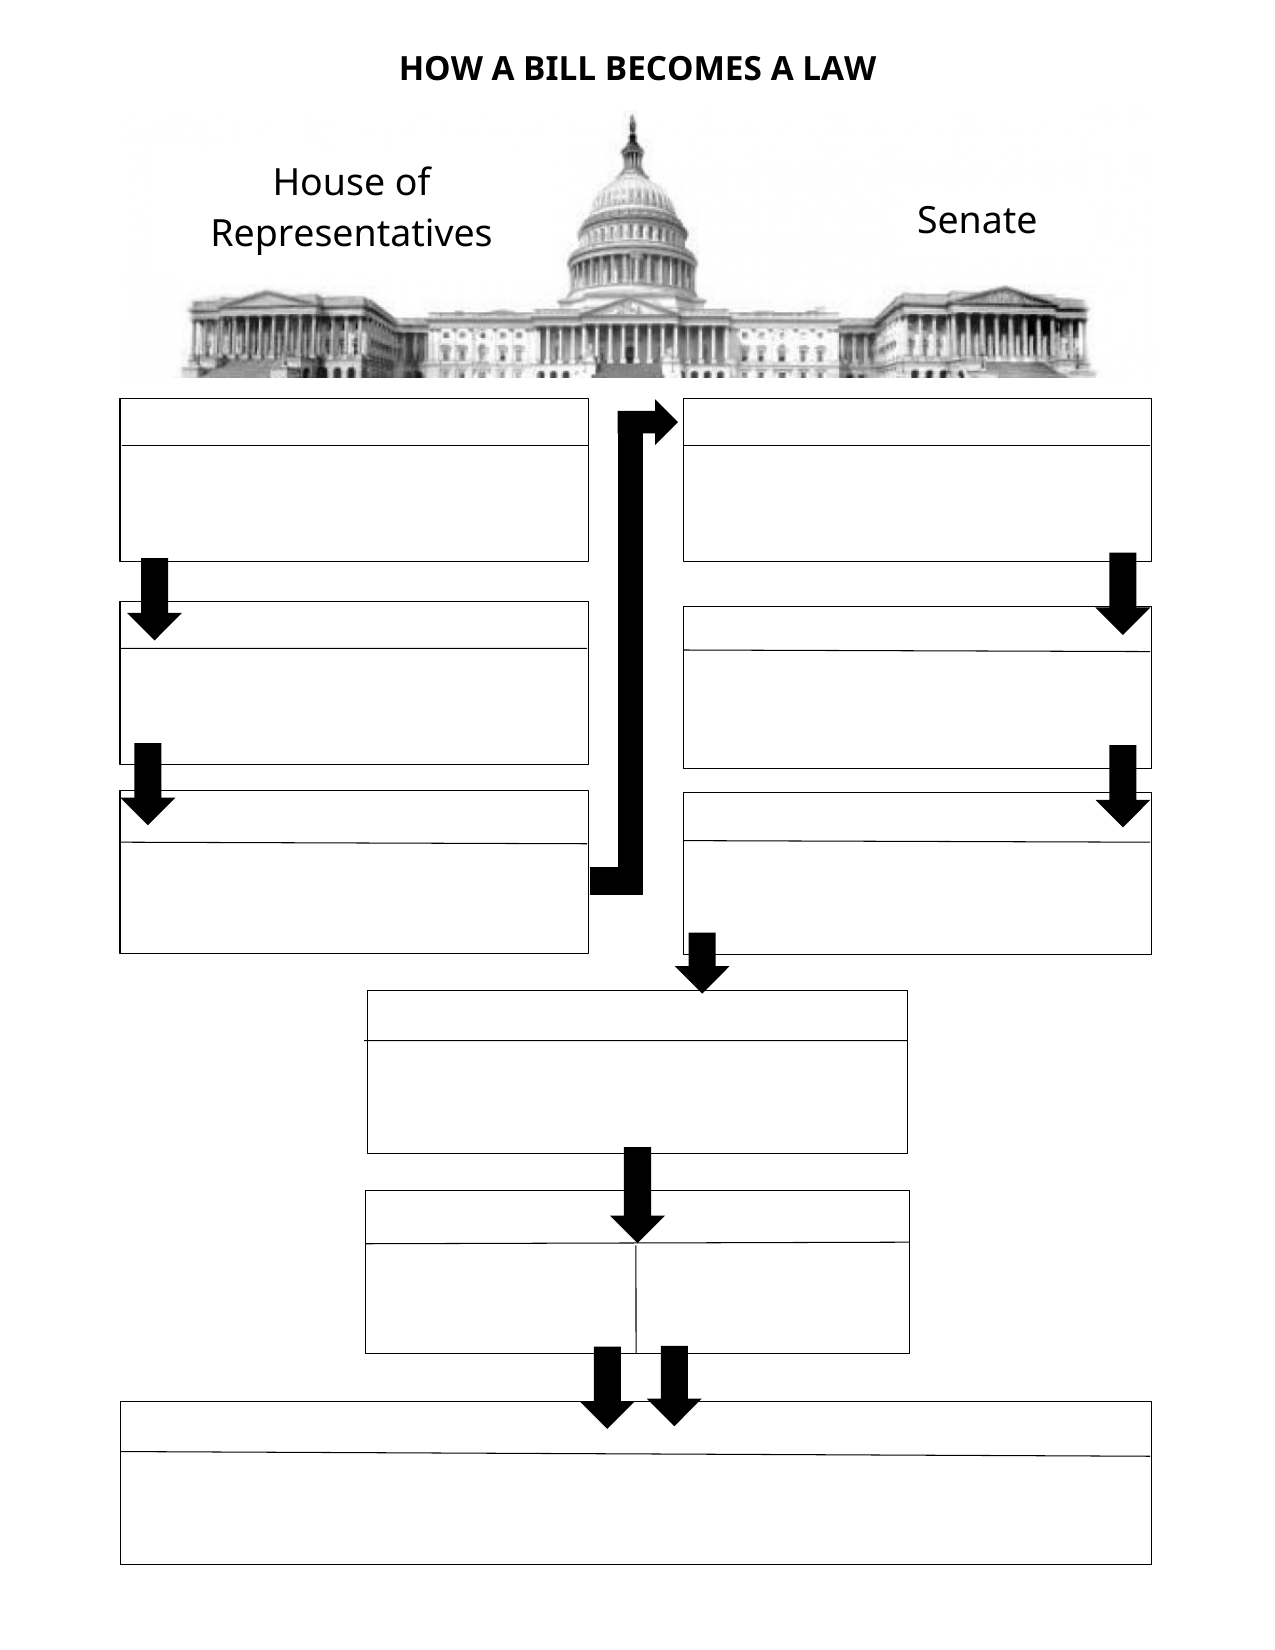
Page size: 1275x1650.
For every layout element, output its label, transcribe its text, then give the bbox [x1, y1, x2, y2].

picture [120, 110, 1155, 378]
text HOW A BILL BECOMES A LAW [120, 45, 1155, 90]
